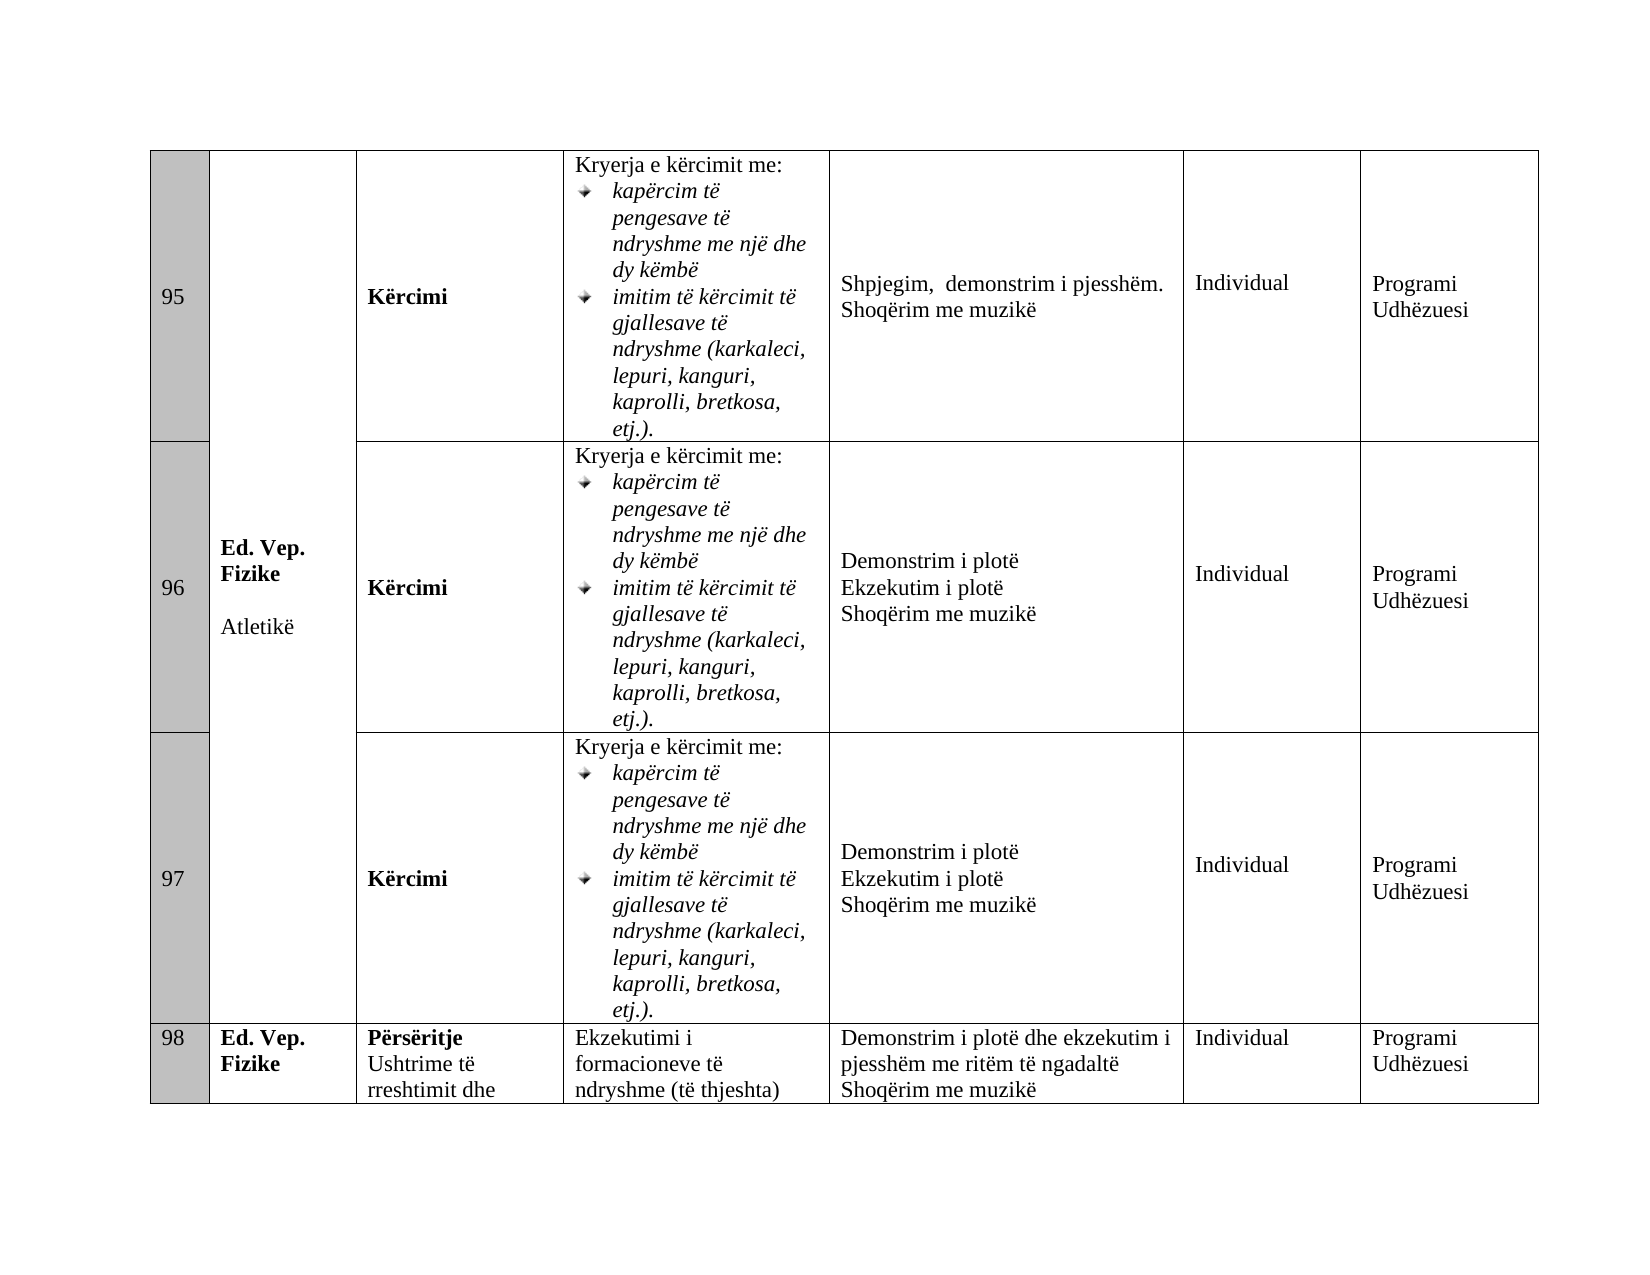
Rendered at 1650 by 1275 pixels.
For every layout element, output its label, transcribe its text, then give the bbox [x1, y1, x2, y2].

table_cell Demonstrim i plotë Ekzekutim i plotë Shoqërim me muzikë [830, 442, 1183, 732]
table_cell Programi Udhëzuesi [1361, 1024, 1538, 1103]
picture [575, 578, 593, 596]
picture [575, 287, 593, 305]
table_cell Programi Udhëzuesi [1361, 733, 1538, 1023]
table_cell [357, 1024, 563, 1103]
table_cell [830, 1024, 1183, 1103]
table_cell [564, 1024, 829, 1103]
table_cell Shpjegim, demonstrim i pjesshëm. Shoqërim me muzikë [830, 151, 1183, 441]
picture [575, 182, 593, 199]
table_cell Programi Udhëzuesi [1361, 442, 1538, 732]
table_cell Individual [1184, 442, 1360, 732]
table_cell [210, 1024, 356, 1103]
table_cell Demonstrim i plotë Ekzekutim i plotë Shoqërim me muzikë [830, 733, 1183, 1023]
picture [575, 764, 593, 781]
table_cell Ed. Vep. Fizike Atletikë [210, 151, 356, 1023]
table_cell Kërcimi [357, 733, 563, 1023]
table_cell Kryerja e kërcimit me: kapërcim të pengesave të ndryshme me një dhe dy këmbë imitim të kërcimit të gjallesave të ndryshme (karkaleci, lepuri, kanguri, kaprolli, bretkosa, etj.). [564, 442, 829, 732]
table_cell Individual [1184, 151, 1360, 441]
table_cell Kryerja e kërcimit me: kapërcim të pengesave të ndryshme me një dhe dy këmbë imitim të kërcimit të gjallesave të ndryshme (karkaleci, lepuri, kanguri, kaprolli, bretkosa, etj.). [564, 151, 829, 441]
table_cell Individual [1184, 733, 1360, 1023]
table_cell Kërcimi [357, 442, 563, 732]
table_cell Programi Udhëzuesi [1361, 151, 1538, 441]
table_cell 98 [151, 1024, 209, 1103]
table_cell 96 [151, 442, 209, 732]
table_cell Individual [1184, 1024, 1360, 1103]
table_cell Kërcimi [357, 151, 563, 441]
table_cell Kryerja e kërcimit me: kapërcim të pengesave të ndryshme me një dhe dy këmbë imitim të kërcimit të gjallesave të ndryshme (karkaleci, lepuri, kanguri, kaprolli, bretkosa, etj.). [564, 733, 829, 1023]
table_cell 97 [151, 733, 209, 1023]
picture [575, 869, 593, 886]
picture [575, 473, 593, 490]
table_cell 95 [151, 151, 209, 441]
